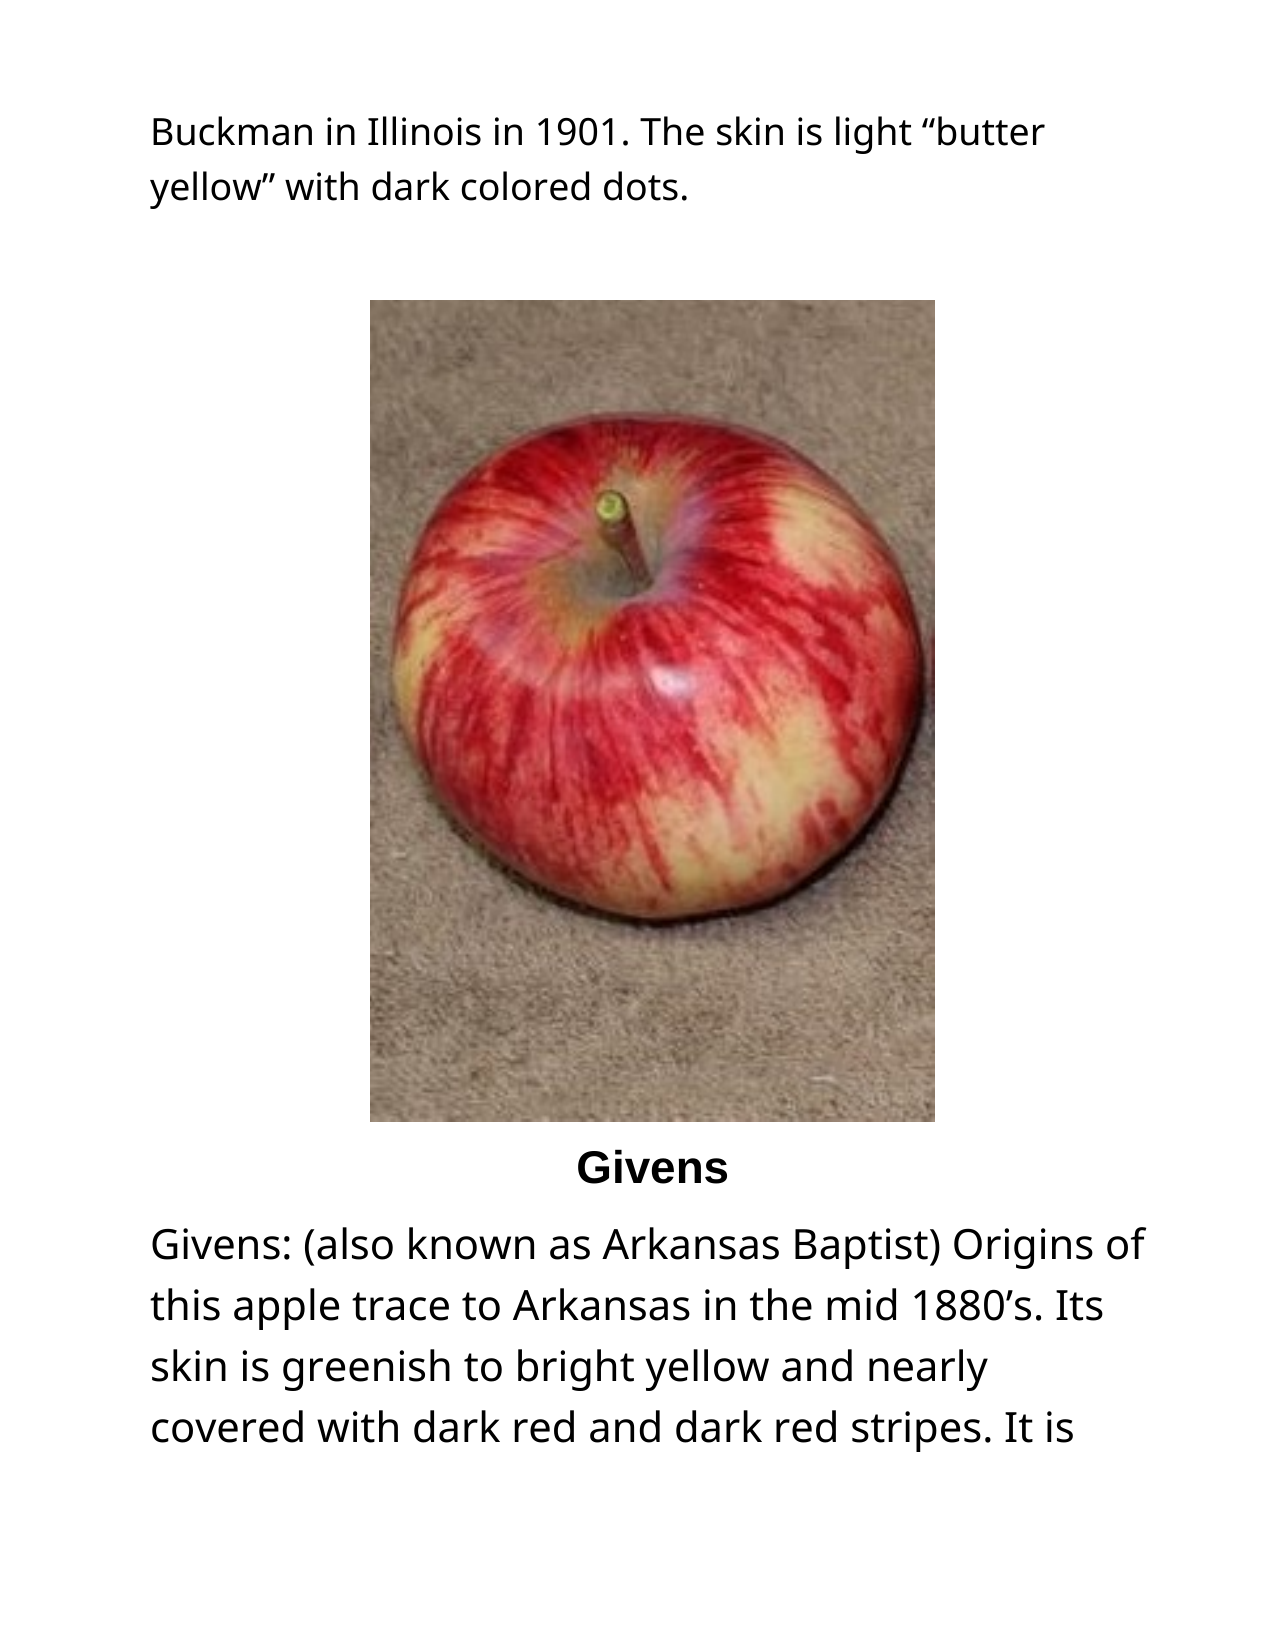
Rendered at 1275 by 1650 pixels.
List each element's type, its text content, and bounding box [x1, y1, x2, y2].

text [150, 105, 1155, 211]
picture [370, 300, 935, 1122]
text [150, 1214, 1155, 1455]
text Givens [150, 1141, 1155, 1194]
